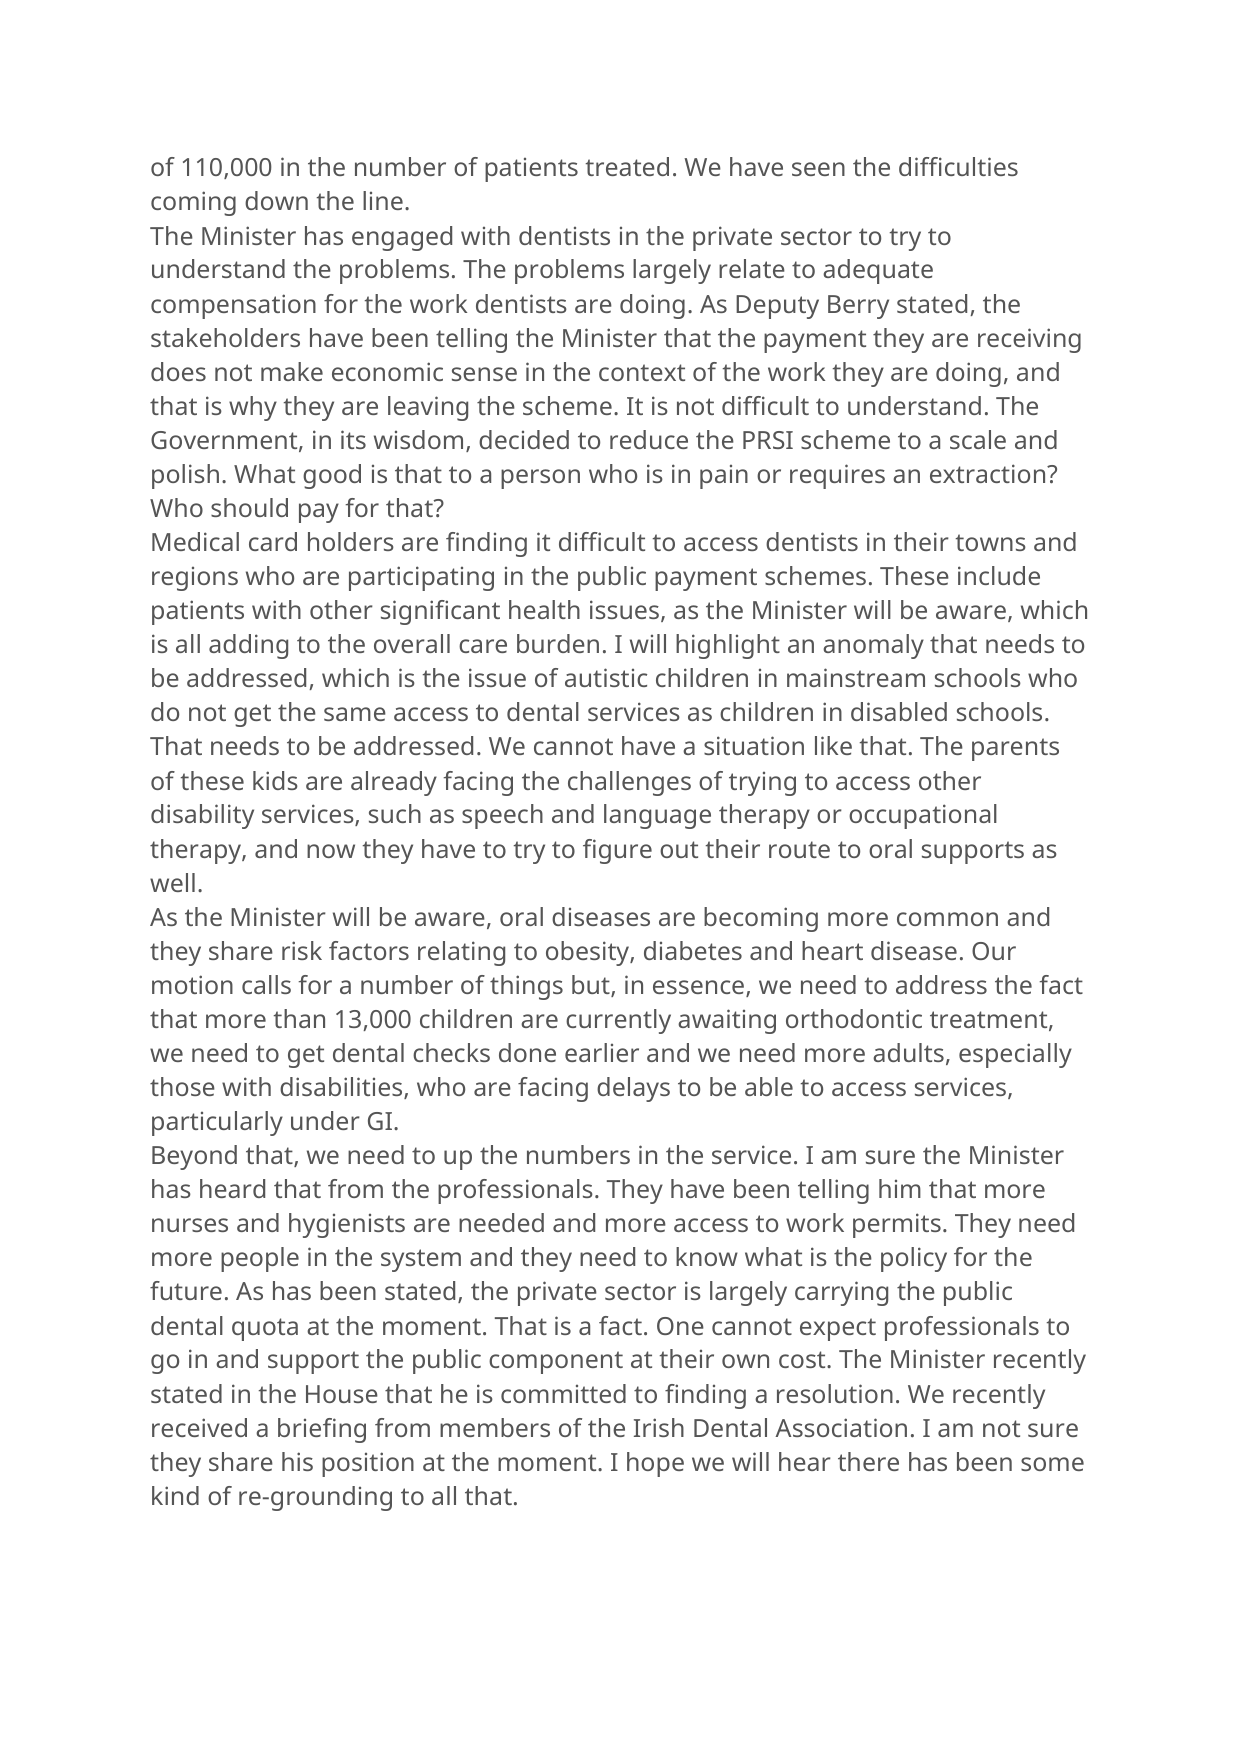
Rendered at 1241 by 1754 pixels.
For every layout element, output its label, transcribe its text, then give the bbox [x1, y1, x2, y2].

text Medical card holders are finding it difficult to access dentists in their towns and regions who are participating in the public payment schemes. These include patients with other significant health issues, as the Minister will be aware, which is all adding to the overall care burden. I will highlight an anomaly that needs to be addressed, which is the issue of autistic children in mainstream schools who do not get the same access to dental services as children in disabled schools. That needs to be addressed. We cannot have a situation like that. The parents of these kids are already facing the challenges of trying to access other disability services, such as speech and language therapy or occupational therapy, and now they have to try to figure out their route to oral supports as well. [150, 525, 1090, 899]
text Beyond that, we need to up the numbers in the service. I am sure the Minister has heard that from the professionals. They have been telling him that more nurses and hygienists are needed and more access to work permits. They need more people in the system and they need to know what is the policy for the future. As has been stated, the private sector is largely carrying the public dental quota at the moment. That is a fact. One cannot expect professionals to go in and support the public component at their own cost. The Minister recently stated in the House that he is committed to finding a resolution. We recently received a briefing from members of the Irish Dental Association. I am not sure they share his position at the moment. I hope we will hear there has been some kind of re-grounding to all that. [150, 1138, 1090, 1512]
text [150, 150, 1090, 218]
text As the Minister will be aware, oral diseases are becoming more common and they share risk factors relating to obesity, diabetes and heart disease. Our motion calls for a number of things but, in essence, we need to address the fact that more than 13,000 children are currently awaiting orthodontic treatment, we need to get dental checks done earlier and we need more adults, especially those with disabilities, who are facing delays to be able to access services, particularly under GI. [150, 899, 1090, 1138]
text The Minister has engaged with dentists in the private sector to try to understand the problems. The problems largely relate to adequate compensation for the work dentists are doing. As Deputy Berry stated, the stakeholders have been telling the Minister that the payment they are receiving does not make economic sense in the context of the work they are doing, and that is why they are leaving the scheme. It is not difficult to understand. The Government, in its wisdom, decided to reduce the PRSI scheme to a scale and polish. What good is that to a person who is in pain or requires an extraction? Who should pay for that? [150, 218, 1090, 525]
